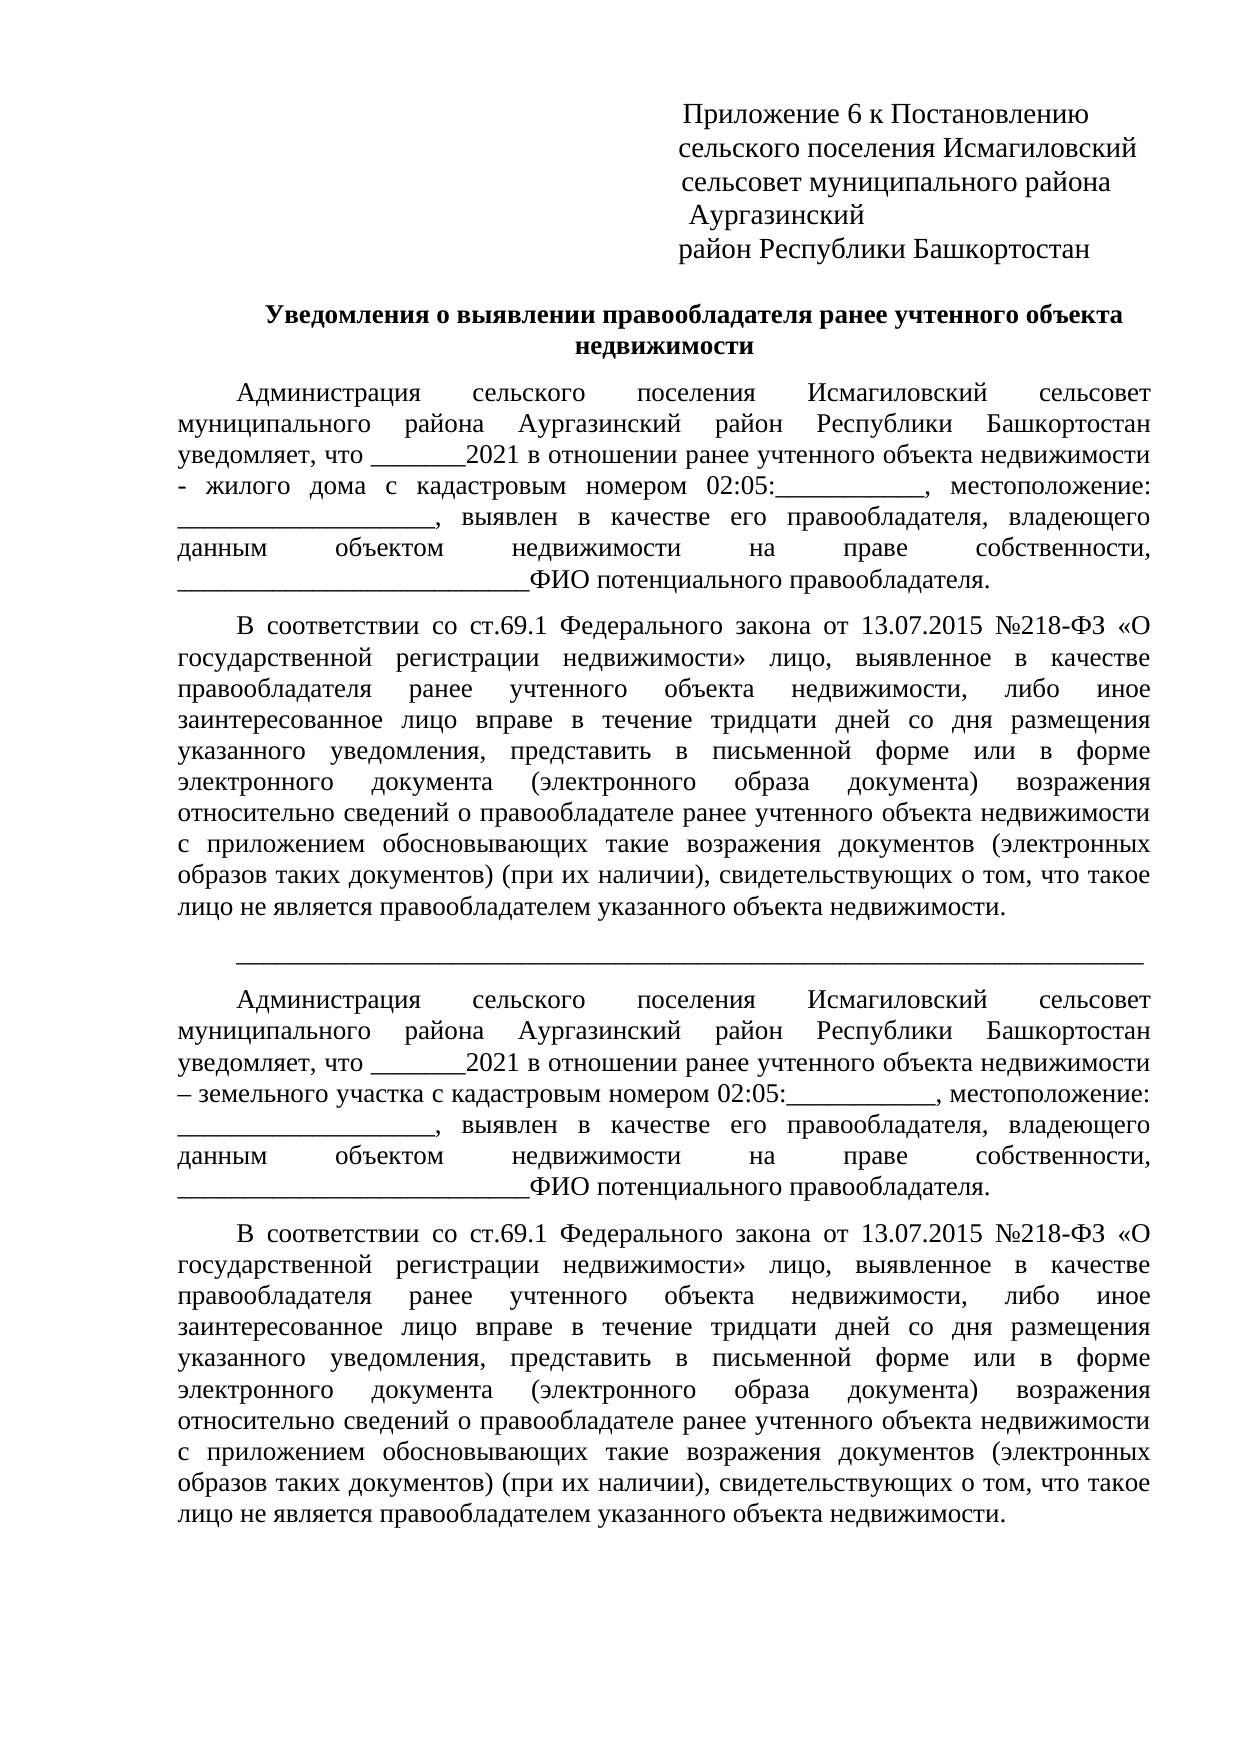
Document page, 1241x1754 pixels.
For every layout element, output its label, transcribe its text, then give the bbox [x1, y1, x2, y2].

text Администрация сельского поселения Исмагиловский сельсовет муниципального района Аургазинский район Республики Башкортостан уведомляет, что _______2021 в отношении ранее учтенного объекта недвижимости - жилого дома с кадастровым номером 02:05:___________, местоположение: ___________________, выявлен в качестве его правообладателя, владеющего данным объектом недвижимости на праве собственности, __________________________ФИО потенциального правообладателя. [177, 376, 1152, 594]
text Администрация сельского поселения Исмагиловский сельсовет муниципального района Аургазинский район Республики Башкортостан уведомляет, что _______2021 в отношении ранее учтенного объекта недвижимости – земельного участка с кадастровым номером 02:05:___________, местоположение: ___________________, выявлен в качестве его правообладателя, владеющего данным объектом недвижимости на праве собственности, __________________________ФИО потенциального правообладателя. [177, 983, 1152, 1201]
text ___________________________________________________________________ [177, 937, 1152, 968]
text сельского поселения Исмагиловский [177, 130, 1152, 164]
text Уведомления о выявлении правообладателя ранее учтенного объекта недвижимости [177, 298, 1152, 360]
text В соответствии со ст.69.1 Федерального закона от 13.07.2015 №218-ФЗ «О государственной регистрации недвижимости» лицо, выявленное в качестве правообладателя ранее учтенного объекта недвижимости, либо иное заинтересованное лицо вправе в течение тридцати дней со дня размещения указанного уведомления, представить в письменной форме или в форме электронного документа (электронного образа документа) возражения относительно сведений о правообладателе ранее учтенного объекта недвижимости с приложением обосновывающих такие возражения документов (электронных образов таких документов) (при их наличии), свидетельствующих о том, что такое лицо не является правообладателем указанного объекта недвижимости. [177, 609, 1152, 921]
text Аургазинский [177, 197, 1152, 231]
text район Республики Башкортостан [177, 231, 1152, 264]
text сельсовет муниципального района [177, 164, 1152, 197]
text В соответствии со ст.69.1 Федерального закона от 13.07.2015 №218-ФЗ «О государственной регистрации недвижимости» лицо, выявленное в качестве правообладателя ранее учтенного объекта недвижимости, либо иное заинтересованное лицо вправе в течение тридцати дней со дня размещения указанного уведомления, представить в письменной форме или в форме электронного документа (электронного образа документа) возражения относительно сведений о правообладателе ранее учтенного объекта недвижимости с приложением обосновывающих такие возражения документов (электронных образов таких документов) (при их наличии), свидетельствующих о том, что такое лицо не является правообладателем указанного объекта недвижимости. [177, 1217, 1152, 1528]
text Приложение 6 к Постановлению [546, 97, 1152, 130]
